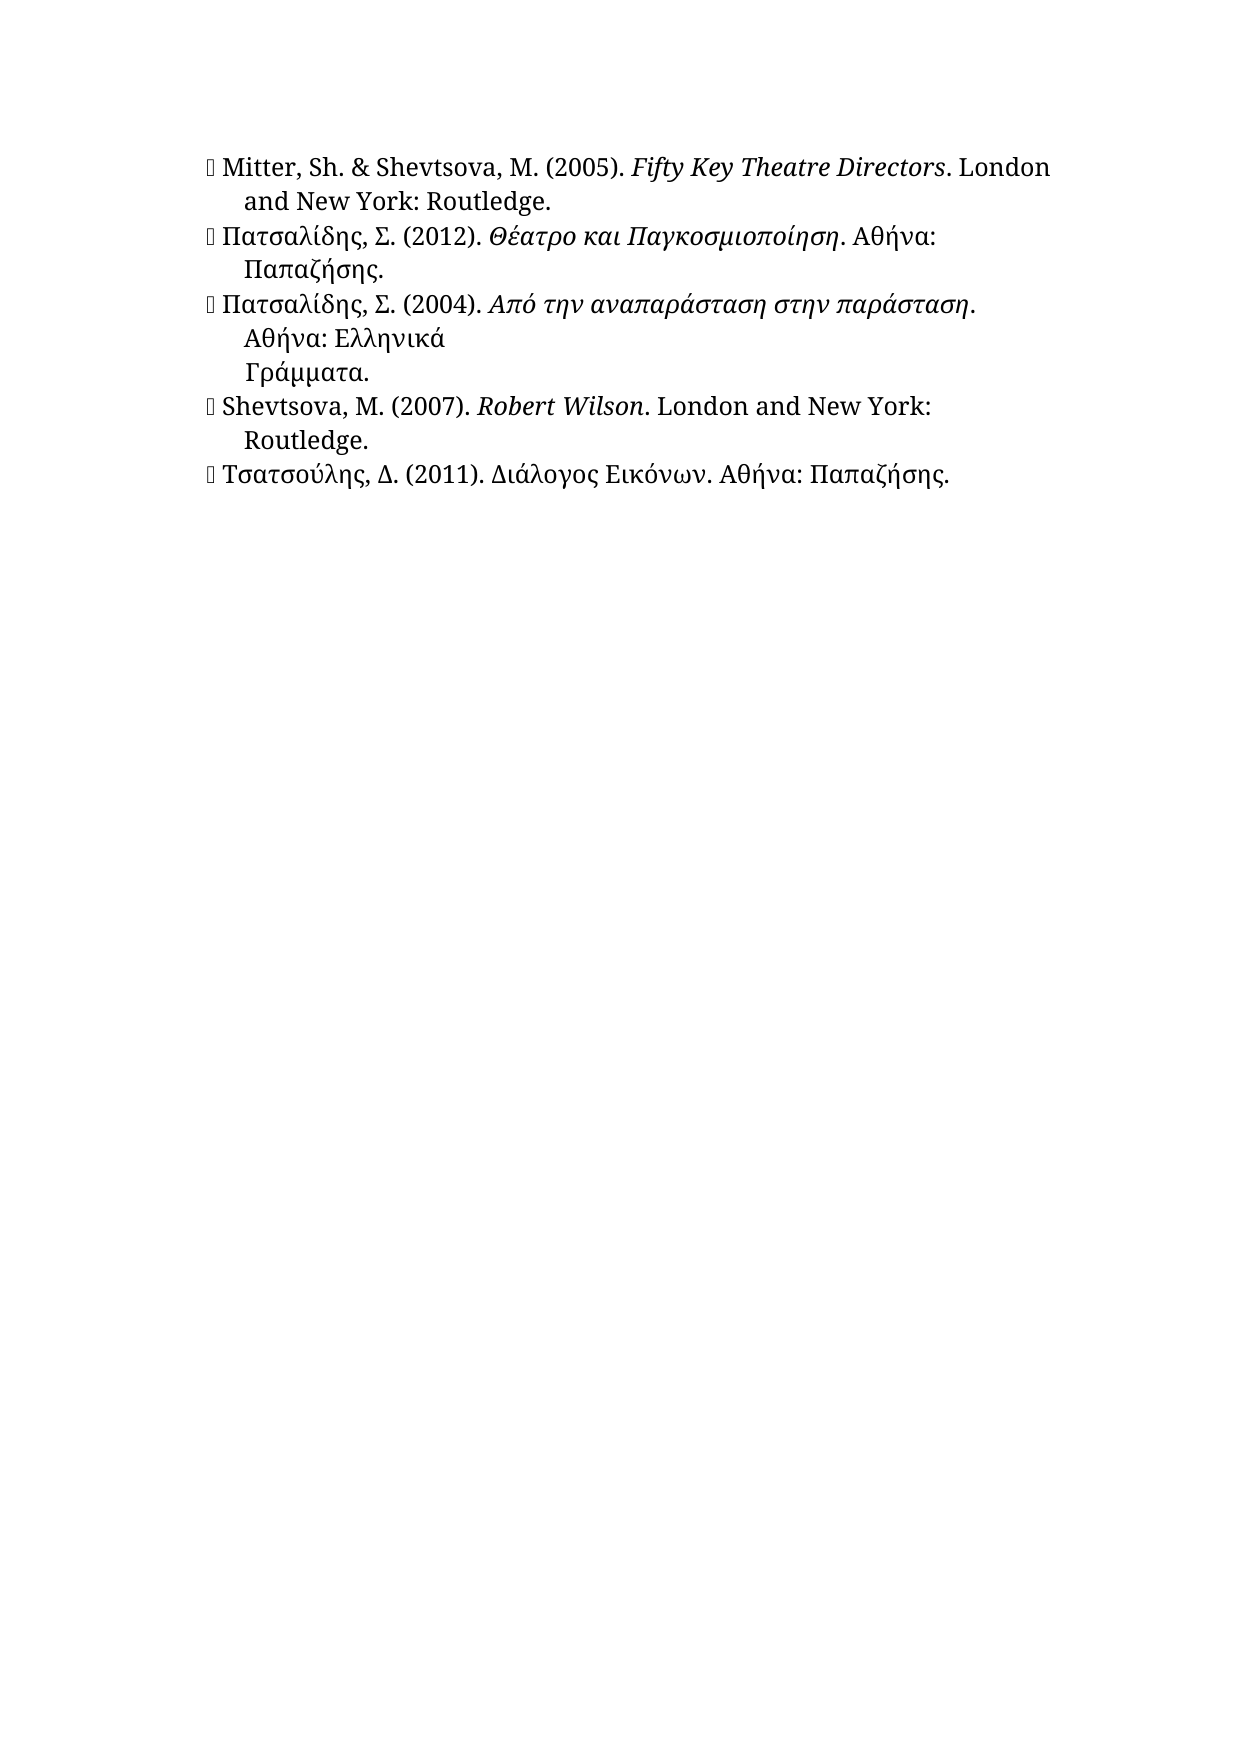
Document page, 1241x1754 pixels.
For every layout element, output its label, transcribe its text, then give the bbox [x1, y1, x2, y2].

text Γράμματα. [206, 354, 1053, 388]
text Shevtsova, M. (2007). Robert Wilson. London and New York: Routledge. [206, 388, 1053, 457]
text Mitter, Sh. & Shevtsova, M. (2005). Fifty Key Theatre Directors. London and New York: Routledge. [206, 150, 1053, 218]
text Πατσαλίδης, Σ. (2012). Θέατρο και Παγκοσμιοποίηση. Αθήνα: Παπαζήσης. [206, 218, 1053, 286]
text Πατσαλίδης, Σ. (2004). Από την αναπαράσταση στην παράσταση. Αθήνα: Ελληνικά [206, 286, 1053, 354]
text Τσατσούλης, Δ. (2011). Διάλογος Εικόνων. Αθήνα: Παπαζήσης. [206, 457, 1053, 491]
